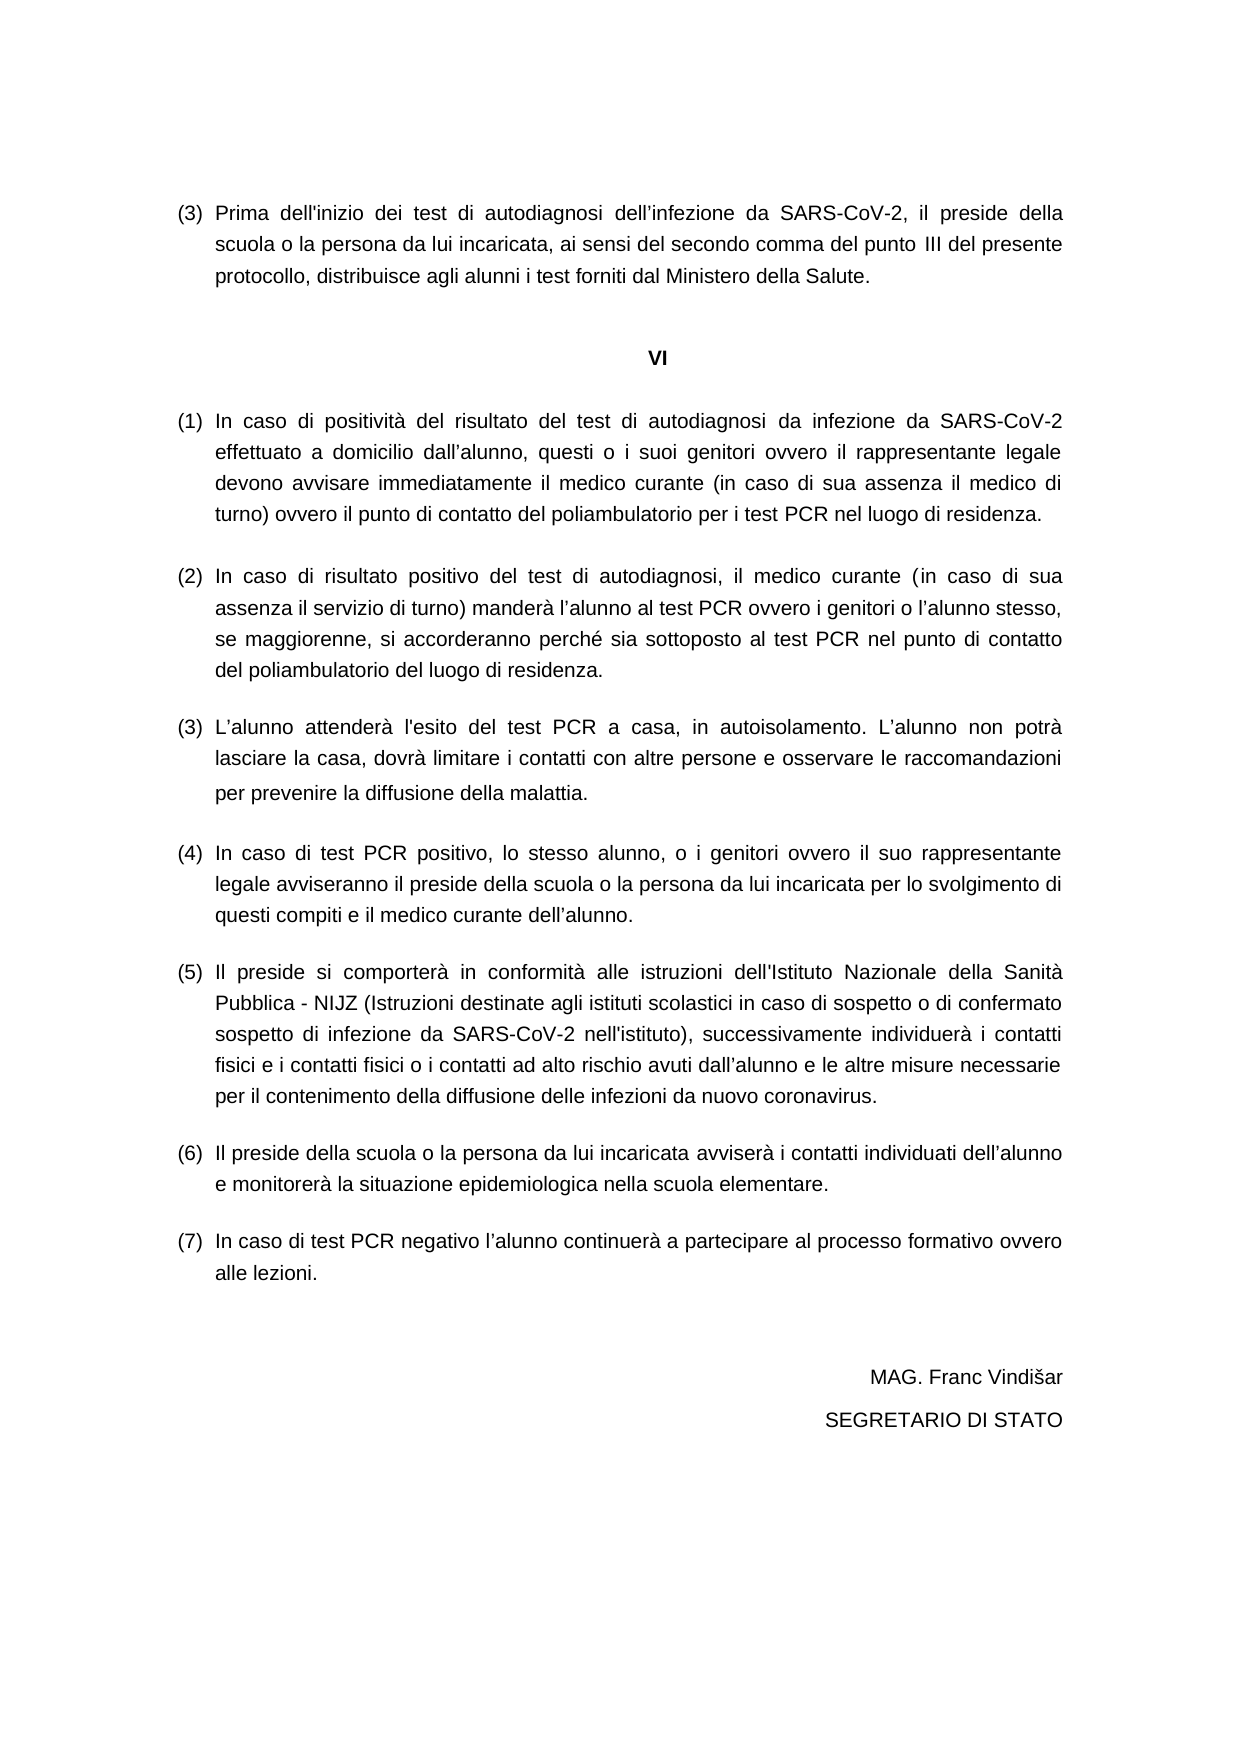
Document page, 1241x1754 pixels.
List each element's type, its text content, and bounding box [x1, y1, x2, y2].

list Il preside della scuola o la persona da lui incaricata avviserà i contatti individuati dell’alunno e monitorerà la situazione epidemiologica nella scuola elementare. [177, 1141, 1063, 1196]
list Prima dell'inizio dei test di autodiagnosi dell’infezione da SARS-CoV-2, il preside della scuola o la persona da lui incaricata, ai sensi del secondo comma del punto III del presente protocollo, distribuisce agli alunni i test forniti dal Ministero della Salute. [177, 201, 1063, 287]
list In caso di test PCR negativo l’alunno continuerà a partecipare al processo formativo ovvero alle lezioni. [177, 1229, 1063, 1284]
list In caso di test PCR positivo, lo stesso alunno, o i genitori ovvero il suo rappresentante legale avviseranno il preside della scuola o la persona da lui incaricata per lo svolgimento di questi compiti e il medico curante dell’alunno. [177, 840, 1063, 927]
text MAG. Franc Vindišar [177, 1365, 1063, 1389]
text SEGRETARIO DI STATO [177, 1408, 1063, 1432]
list L’alunno attenderà l'esito del test PCR a casa, in autoisolamento. L’alunno non potrà lasciare la casa, dovrà limitare i contatti con altre persone e osservare le raccomandazioni per prevenire la diffusione della malattia. [177, 715, 1063, 806]
list VI [252, 346, 1063, 370]
list In caso di risultato positivo del test di autodiagnosi, il medico curante (in caso di sua assenza il servizio di turno) manderà l’alunno al test PCR ovvero i genitori o l’alunno stesso, se maggiorenne, si accorderanno perché sia sottoposto al test PCR nel punto di contatto del poliambulatorio del luogo di residenza. [177, 564, 1063, 682]
list Il preside si comporterà in conformità alle istruzioni dell'Istituto Nazionale della Sanità Pubblica - NIJZ (Istruzioni destinate agli istituti scolastici in caso di sospetto o di confermato sospetto di infezione da SARS-CoV-2 nell'istituto), successivamente individuerà i contatti fisici e i contatti fisici o i contatti ad alto rischio avuti dall’alunno e le altre misure necessarie per il contenimento della diffusione delle infezioni da nuovo coronavirus. [177, 959, 1063, 1108]
list In caso di positività del risultato del test di autodiagnosi da infezione da SARS-CoV-2 effettuato a domicilio dall’alunno, questi o i suoi genitori ovvero il rappresentante legale devono avvisare immediatamente il medico curante (in caso di sua assenza il medico di turno) ovvero il punto di contatto del poliambulatorio per i test PCR nel luogo di residenza. [177, 408, 1063, 526]
